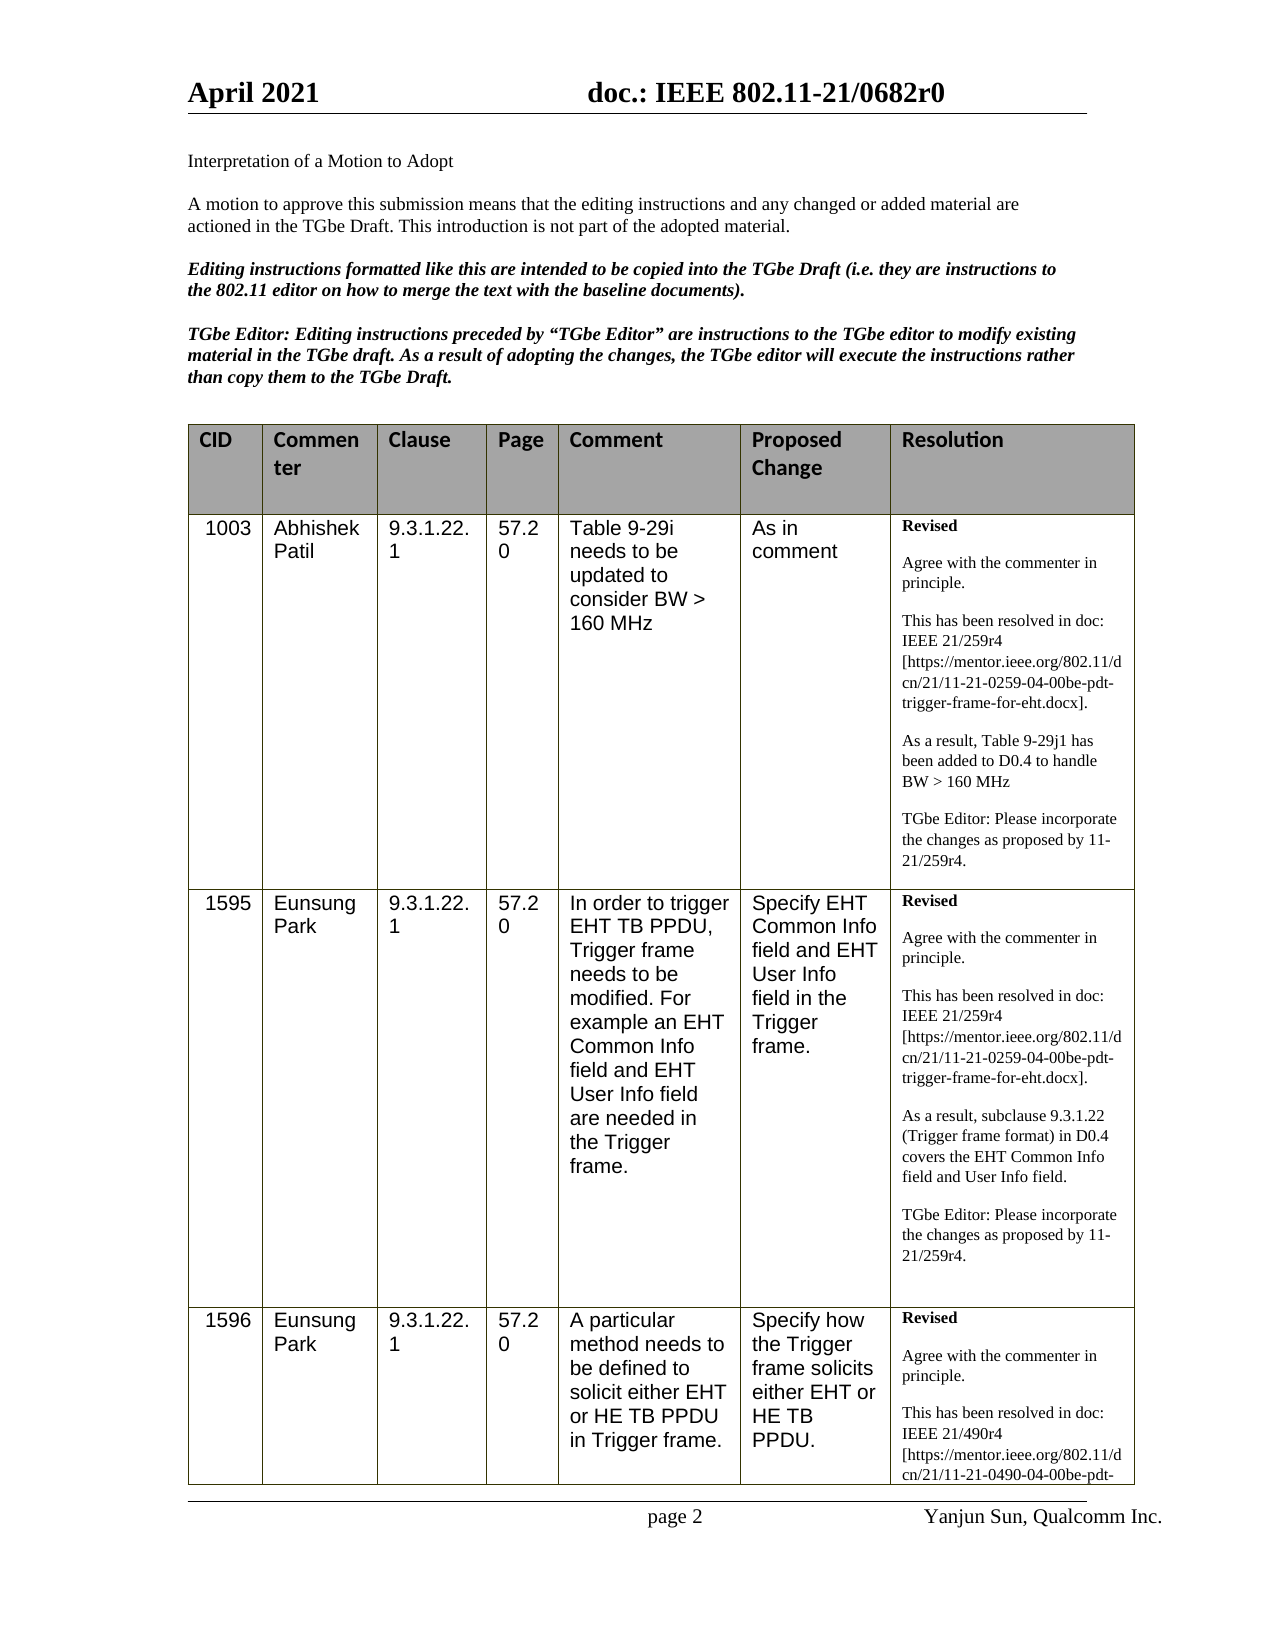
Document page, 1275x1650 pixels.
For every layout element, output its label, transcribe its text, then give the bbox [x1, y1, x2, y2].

text Interpretation of a Motion to Adopt [187, 150, 1087, 172]
table_cell Revised Agree with the commenter in principle. This has been resolved in doc: IEEE 21/259r4 [https://mentor.ieee.org/802.11/dcn/21/11-21-0259-04-00be-pdt-trigger-frame-for-eht.docx]. As a result, Table 9-29j1 has been added to D0.4 to handle BW > 160 MHz TGbe Editor: Please incorporate the changes as proposed by 11-21/259r4. [891, 515, 1134, 889]
table_cell 57.20 [487, 1308, 558, 1484]
table_cell Revised Agree with the commenter in principle. This has been resolved in doc: IEEE 21/259r4 [https://mentor.ieee.org/802.11/dcn/21/11-21-0259-04-00be-pdt-trigger-frame-for-eht.docx]. As a result, subclause 9.3.1.22 (Trigger frame format) in D0.4 covers the EHT Common Info field and User Info field. TGbe Editor: Please incorporate the changes as proposed by 11-21/259r4. [891, 890, 1134, 1307]
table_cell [559, 1308, 740, 1484]
table_cell 57.20 [487, 890, 558, 1307]
table_cell Abhishek Patil [263, 515, 377, 889]
table_header Resolution [891, 425, 1134, 514]
table_cell Table 9-29i needs to be updated to consider BW > 160 MHz [559, 515, 740, 889]
table_cell As in comment [741, 515, 890, 889]
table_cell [891, 1308, 1134, 1484]
table_cell 1595 [189, 890, 262, 1307]
table_cell Eunsung Park [263, 890, 377, 1307]
table_header Commenter [263, 425, 377, 514]
text TGbe Editor: Editing instructions preceded by “TGbe Editor” are instructions to the TGbe editor to modify existing material in the TGbe draft. As a result of adopting the changes, the TGbe editor will execute the instructions rather than copy them to the TGbe Draft. [187, 322, 1087, 387]
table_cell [741, 1308, 890, 1484]
table_cell In order to trigger EHT TB PPDU, Trigger frame needs to be modified. For example an EHT Common Info field and EHT User Info field are needed in the Trigger frame. [559, 890, 740, 1307]
table_cell 9.3.1.22.1 [378, 1308, 486, 1484]
table_header CID [189, 425, 262, 514]
table_header Proposed Change [741, 425, 890, 514]
table_cell 9.3.1.22.1 [378, 890, 486, 1307]
table_header Clause [378, 425, 486, 514]
table_header Comment [559, 425, 740, 514]
table_cell 1596 [189, 1308, 262, 1484]
table_cell 57.20 [487, 515, 558, 889]
table_header Page [487, 425, 558, 514]
text A motion to approve this submission means that the editing instructions and any changed or added material are actioned in the TGbe Draft. This introduction is not part of the adopted material. [187, 193, 1087, 236]
table_cell Specify EHT Common Info field and EHT User Info field in the Trigger frame. [741, 890, 890, 1307]
table_cell Eunsung Park [263, 1308, 377, 1484]
table_cell 1003 [189, 515, 262, 889]
text Editing instructions formatted like this are intended to be copied into the TGbe Draft (i.e. they are instructions to the 802.11 editor on how to merge the text with the baseline documents). [187, 258, 1087, 301]
table_cell 9.3.1.22.1 [378, 515, 486, 889]
